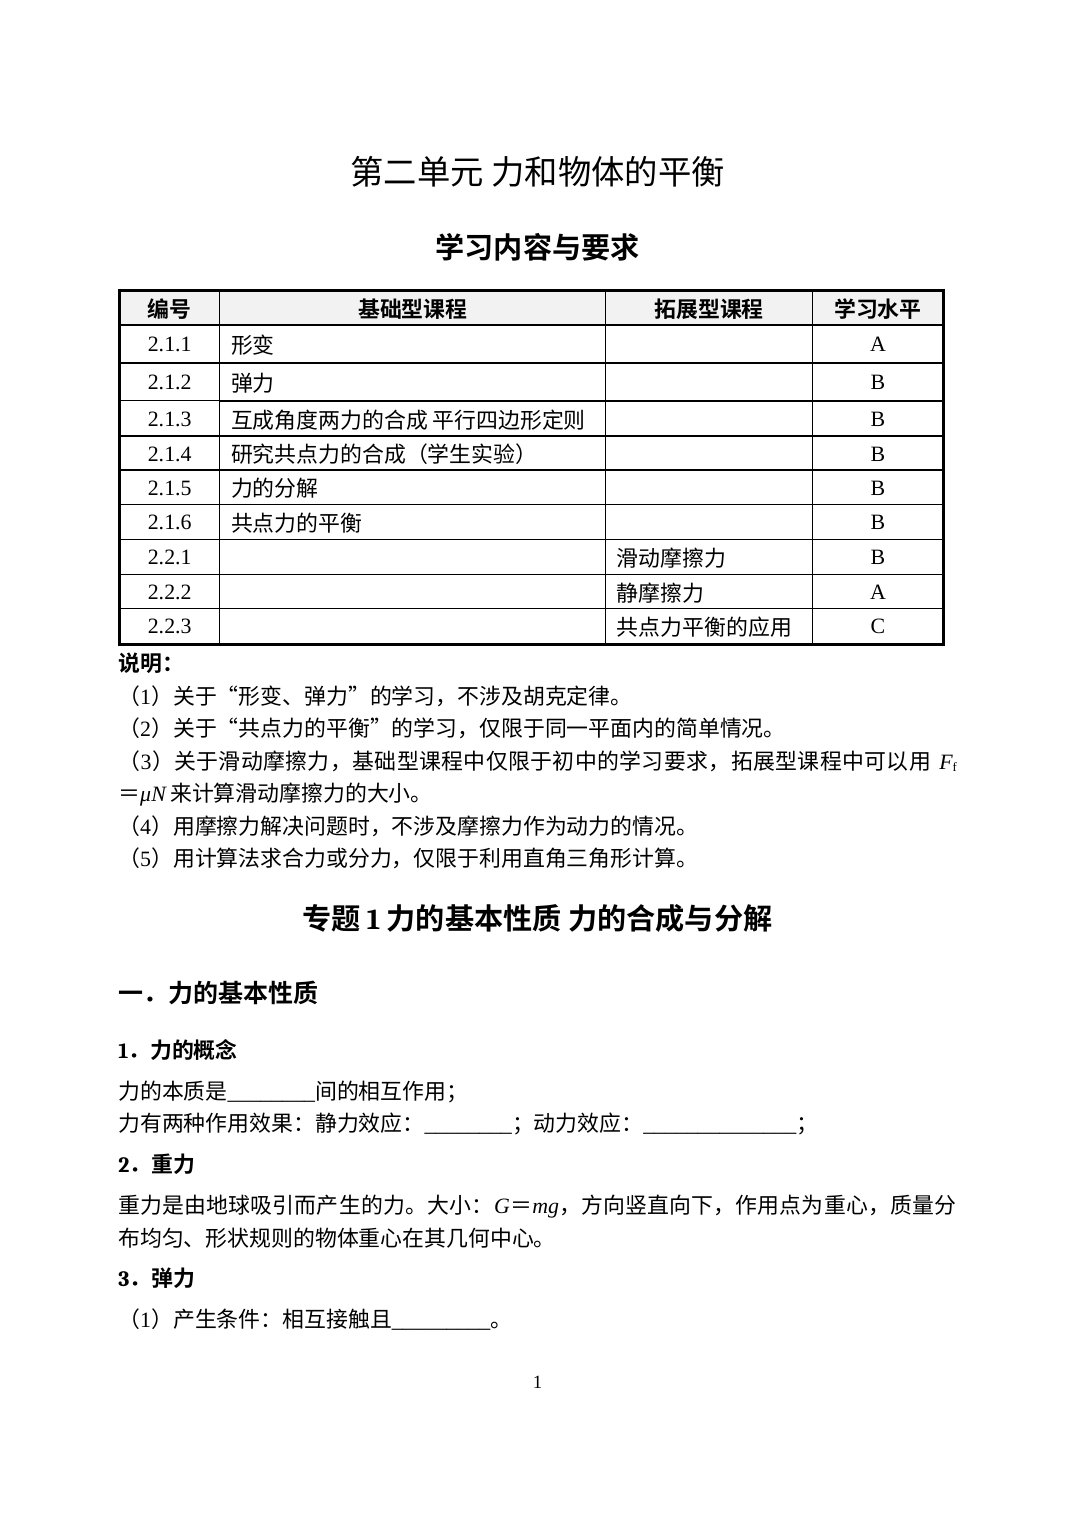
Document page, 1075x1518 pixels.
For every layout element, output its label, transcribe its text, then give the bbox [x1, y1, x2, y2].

table_cell 2.2.1 [121, 540, 219, 574]
subtitle 专题1 力的基本性质 力的合成与分解 [118, 884, 957, 949]
text （4）用摩擦力解决问题时，不涉及摩擦力作为动力的情况。 [118, 808, 957, 841]
table_cell [606, 437, 812, 469]
table_cell 研究共点力的合成（学生实验） [220, 437, 605, 469]
table_cell 共点力的平衡 [220, 505, 605, 538]
text （5）用计算法求合力或分力，仅限于利用直角三角形计算。 [118, 841, 957, 873]
subtitle 3．弹力 [118, 1261, 957, 1293]
table_cell 2.1.1 [121, 326, 219, 362]
table_cell 静摩擦力 [606, 575, 812, 608]
table_cell 互成角度两力的合成 平行四边形定则 [220, 402, 605, 435]
table_cell 弹力 [220, 364, 605, 400]
text 说明： [118, 646, 957, 678]
table_cell [606, 402, 812, 435]
table_cell 2.1.4 [121, 437, 219, 469]
table_cell [606, 364, 812, 400]
table_cell 2.1.5 [121, 471, 219, 503]
table_header 基础型课程 [220, 292, 605, 324]
table_cell B [813, 505, 942, 538]
table_cell 2.1.3 [121, 401, 219, 435]
subtitle 1．力的概念 [118, 1033, 957, 1065]
table_cell B [813, 402, 942, 435]
text （1）关于“形变、弹力”的学习，不涉及胡克定律。 [118, 678, 957, 711]
table_cell 2.1.6 [121, 505, 219, 538]
text 力的本质是________间的相互作用； [118, 1073, 957, 1106]
table_cell 形变 [220, 326, 605, 362]
table_cell [606, 471, 812, 503]
text （3）关于滑动摩擦力，基础型课程中仅限于初中的学习要求，拓展型课程中可以用Ff＝μN来计算滑动摩擦力的大小。 [118, 743, 957, 808]
table_header 编号 [121, 292, 219, 324]
table_cell 2.2.2 [121, 575, 219, 608]
table_cell A [813, 575, 942, 608]
subtitle 第二单元 力和物体的平衡 [118, 138, 957, 203]
text （1）产生条件：相互接触且_________。 [118, 1302, 957, 1334]
table_header 拓展型课程 [606, 292, 812, 324]
table_cell B [813, 437, 942, 469]
table_cell 共点力平衡的应用 [606, 609, 812, 643]
table_cell B [813, 540, 942, 574]
table_cell B [813, 364, 942, 400]
table_cell 2.2.3 [121, 609, 219, 643]
table_cell C [813, 609, 942, 643]
table_cell [220, 575, 605, 608]
table_cell [220, 540, 605, 574]
table_cell [220, 609, 605, 643]
subtitle 一．力的基本性质 [118, 959, 957, 1024]
subtitle 学习内容与要求 [118, 213, 957, 278]
table_cell A [813, 326, 942, 362]
table_cell 滑动摩擦力 [606, 540, 812, 574]
text 力有两种作用效果：静力效应：________；动力效应：______________； [118, 1106, 957, 1138]
text （2）关于“共点力的平衡”的学习，仅限于同一平面内的简单情况。 [118, 711, 957, 743]
table_cell B [813, 471, 942, 503]
table_header 学习水平 [813, 292, 942, 324]
table_cell [606, 326, 812, 362]
text 重力是由地球吸引而产生的力。大小：G＝mg，方向竖直向下，作用点为重心，质量分布均匀、形状规则的物体重心在其几何中心。 [118, 1188, 957, 1253]
table_cell [606, 505, 812, 538]
table_cell 力的分解 [220, 471, 605, 503]
subtitle 2．重力 [118, 1147, 957, 1179]
table_cell 2.1.2 [121, 364, 219, 400]
